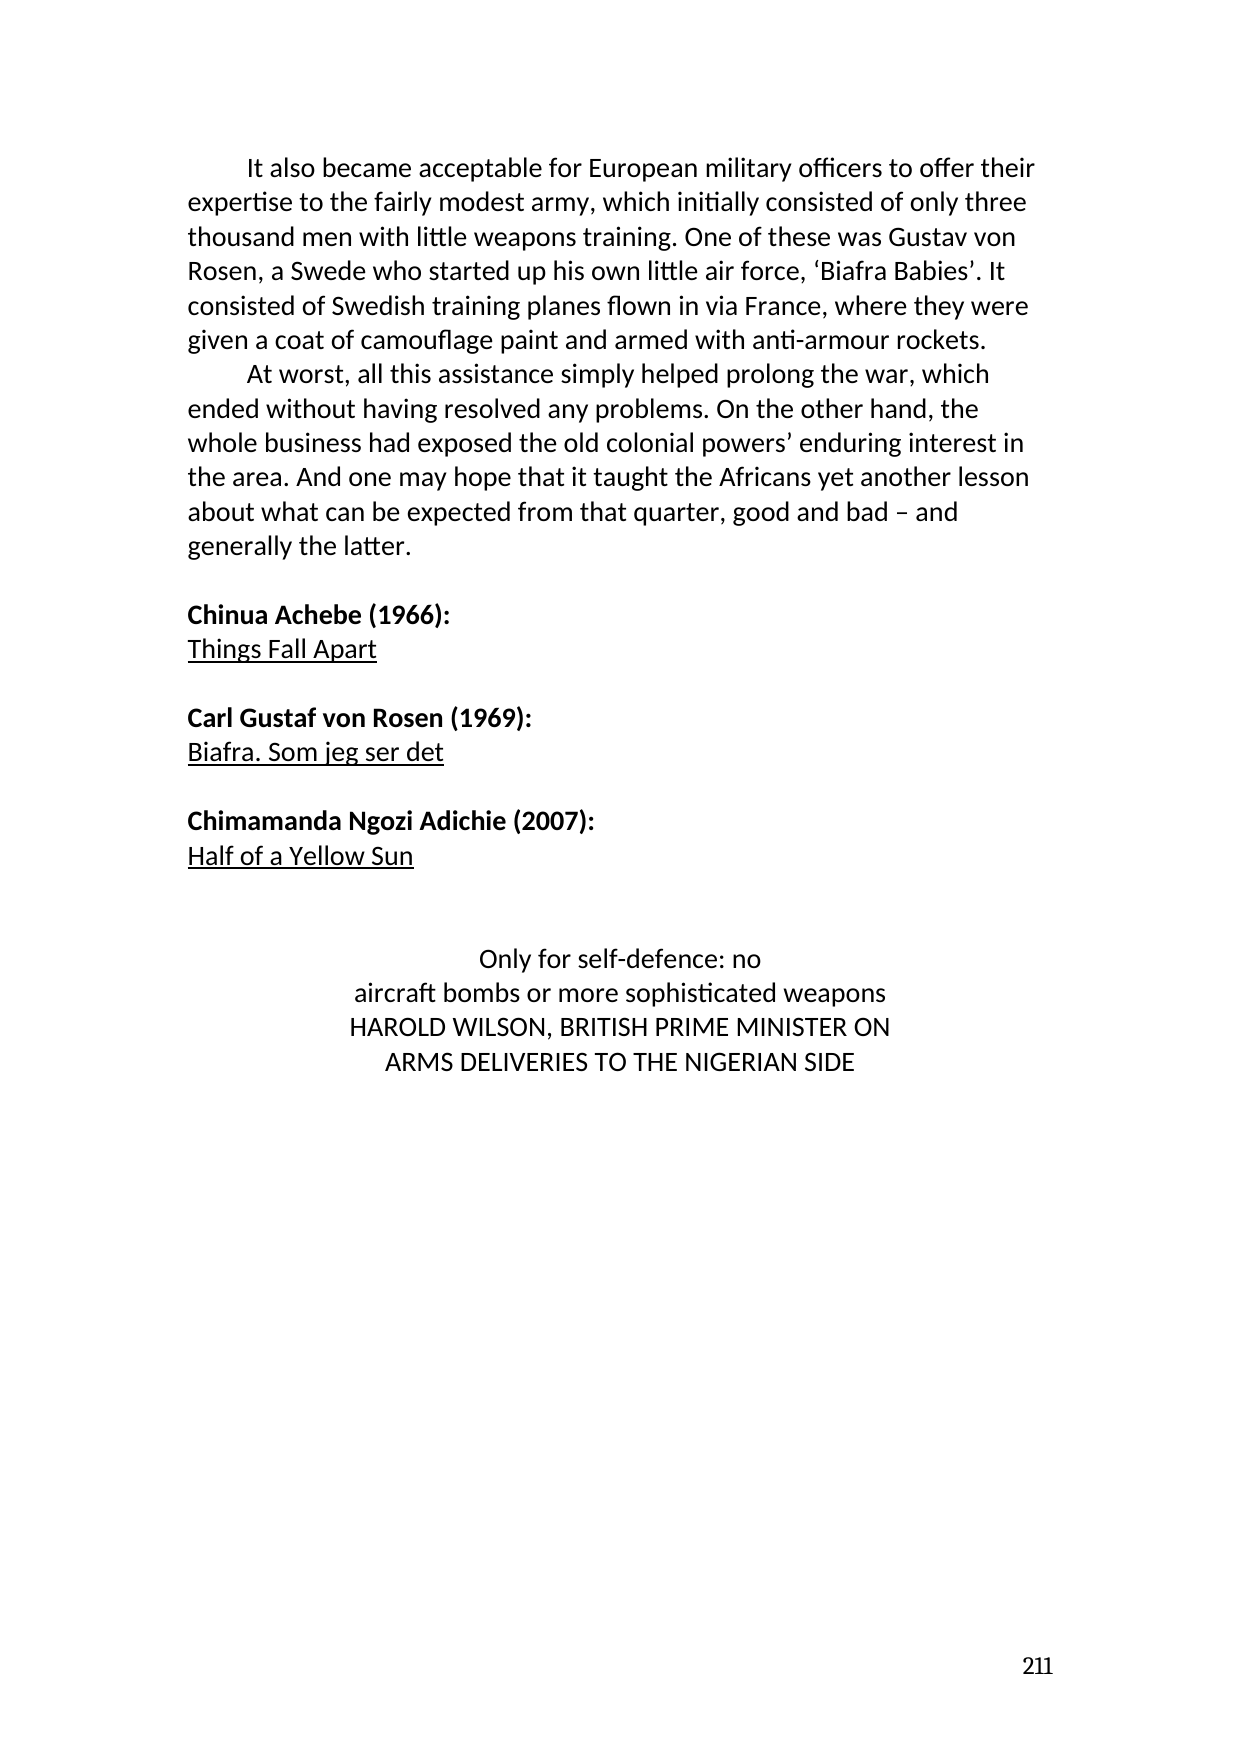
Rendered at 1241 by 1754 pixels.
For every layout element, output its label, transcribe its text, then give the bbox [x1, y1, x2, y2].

text Carl Gustaf von Rosen (1969): [187, 700, 1053, 734]
text It also became acceptable for European military officers to offer their expertise to the fairly modest army, which initially consisted of only three thousand men with little weapons training. One of these was Gustav von Rosen, a Swede who started up his own little air force, ‘Biafra Babies’. It consisted of Swedish training planes flown in via France, where they were given a coat of camouflage paint and armed with anti-armour rockets. [187, 150, 1053, 356]
text Only for self-defence: no [187, 941, 1053, 975]
text Chinua Achebe (1966): [187, 597, 1053, 631]
text ARMS DELIVERIES TO THE NIGERIAN SIDE [187, 1044, 1053, 1078]
text HAROLD WILSON, BRITISH PRIME MINISTER ON [187, 1009, 1053, 1044]
text Half of a Yellow Sun [187, 837, 1053, 872]
text At worst, all this assistance simply helped prolong the war, which ended without having resolved any problems. On the other hand, the whole business had exposed the old colonial powers’ enduring interest in the area. And one may hope that it taught the Africans yet another lesson about what can be expected from that quarter, good and bad – and generally the latter. [187, 356, 1053, 562]
text aircraft bombs or more sophisticated weapons [187, 975, 1053, 1009]
text Biafra. Som jeg ser det [187, 734, 1053, 769]
text Chimamanda Ngozi Adichie (2007): [187, 803, 1053, 837]
text Things Fall Apart [187, 631, 1053, 666]
